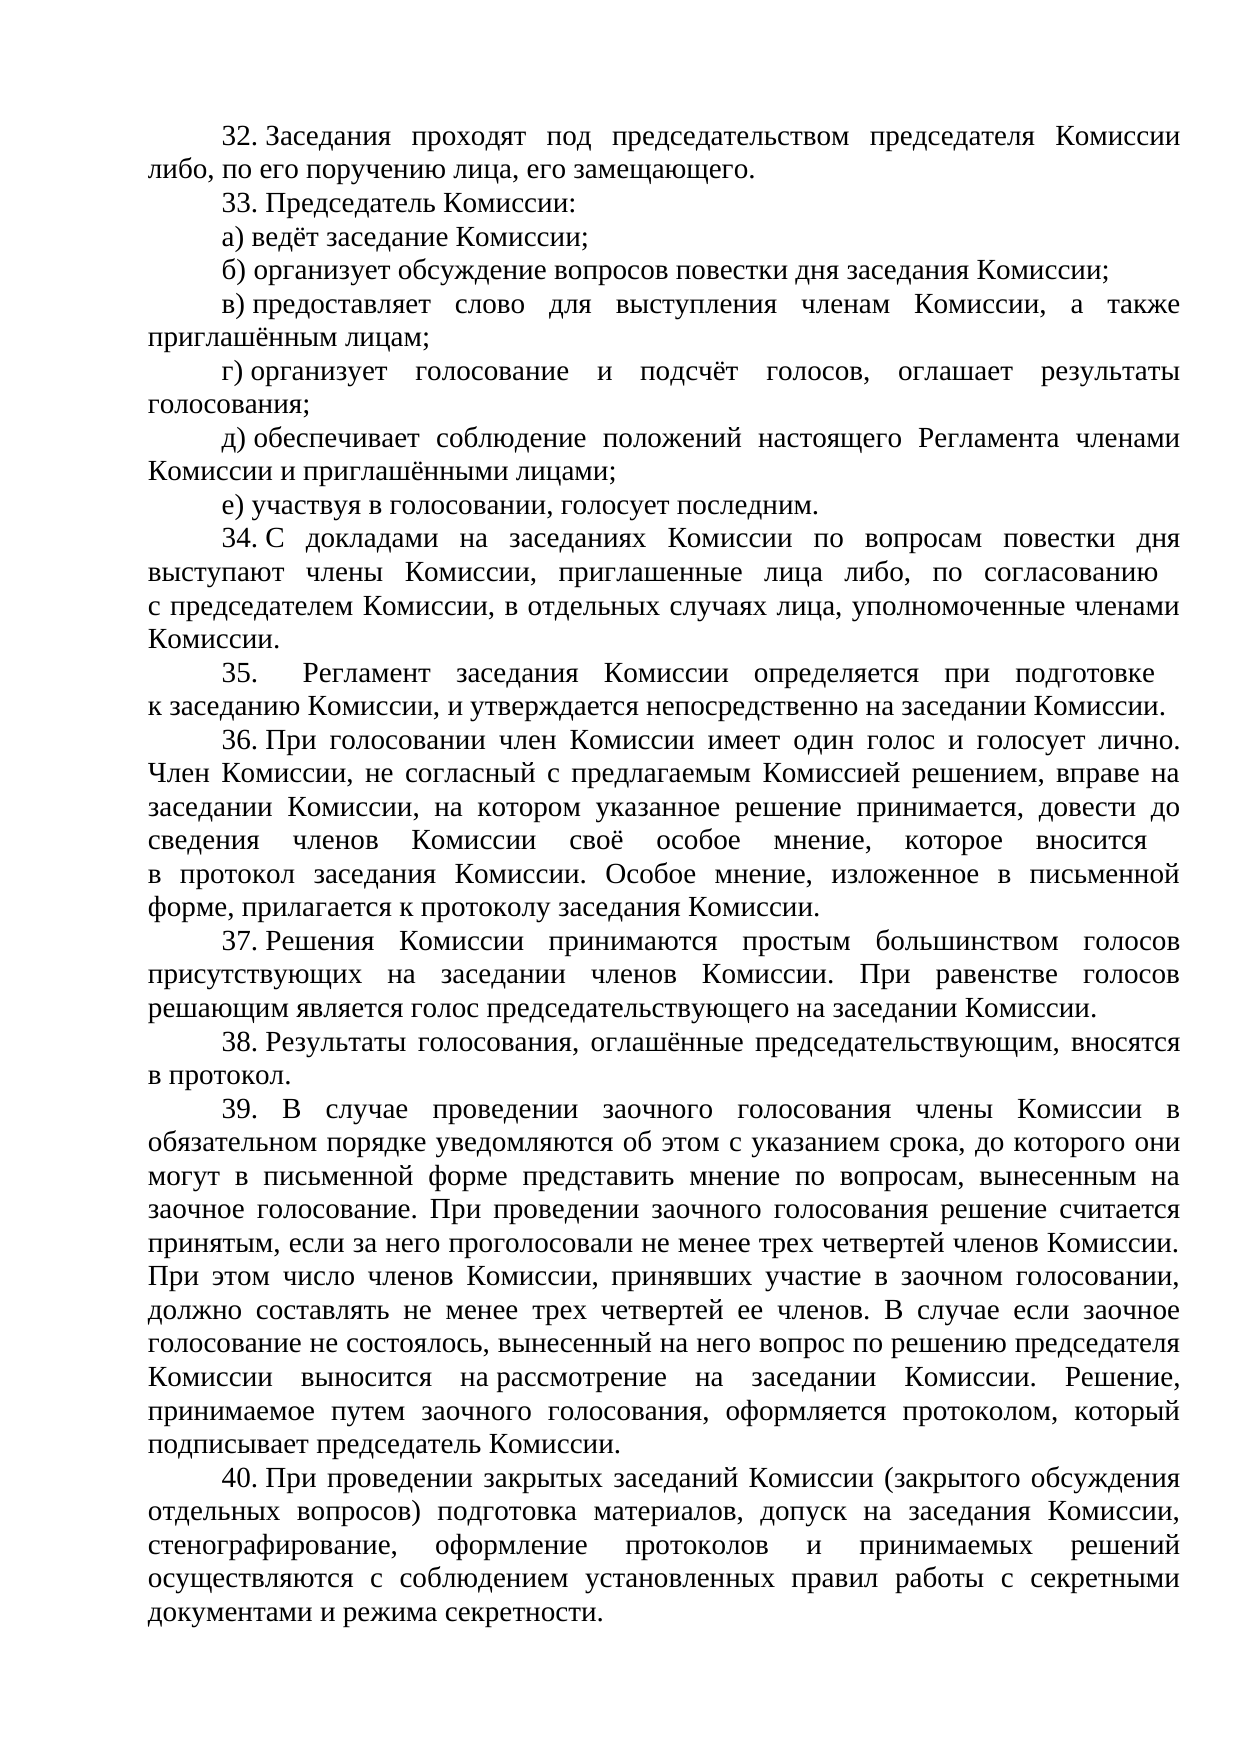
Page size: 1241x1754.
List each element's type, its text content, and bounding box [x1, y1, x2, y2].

text б) организует обсуждение вопросов повестки дня заседания Комиссии; [148, 252, 1181, 286]
text 40. При проведении закрытых заседаний Комиссии (закрытого обсуждения отдельных вопросов) подготовка материалов, допуск на заседания Комиссии, стенографирование, оформление протоколов и принимаемых решений осуществляются с соблюдением установленных правил работы с секретными документами и режима секретности. [148, 1460, 1181, 1627]
text в) предоставляет слово для выступления членам Комиссии, а также приглашённым лицам; [148, 286, 1181, 353]
text 36. При голосовании член Комиссии имеет один голос и голосует лично. Член Комиссии, не согласный с предлагаемым Комиссией решением, вправе на заседании Комиссии, на котором указанное решение принимается, довести до сведения членов Комиссии своё особое мнение, которое вносится в протокол заседания Комиссии. Особое мнение, изложенное в письменной форме, прилагается к протоколу заседания Комиссии. [148, 722, 1181, 923]
text г) организует голосование и подсчёт голосов, оглашает результаты голосования; [148, 353, 1181, 420]
text 33. Председатель Комиссии: [148, 185, 1181, 219]
text 38. Результаты голосования, оглашённые председательствующим, вносятся в протокол. [148, 1024, 1181, 1091]
text 35. Регламент заседания Комиссии определяется при подготовке к заседанию Комиссии, и утверждается непосредственно на заседании Комиссии. [148, 655, 1181, 722]
text 39. В случае проведении заочного голосования члены Комиссии в обязательном порядке уведомляются об этом с указанием срока, до которого они могут в письменной форме представить мнение по вопросам, вынесенным на заочное голосование. При проведении заочного голосования решение считается принятым, если за него проголосовали не менее трех четвертей членов Комиссии. При этом число членов Комиссии, принявших участие в заочном голосовании, должно составлять не менее трех четвертей ее членов. В случае если заочное голосование не состоялось, вынесенный на него вопрос по решению председателя Комиссии выносится на рассмотрение на заседании Комиссии. Решение, принимаемое путем заочного голосования, оформляется протоколом, который подписывает председатель Комиссии. [148, 1091, 1181, 1460]
text 34. С докладами на заседаниях Комиссии по вопросам повестки дня выступают члены Комиссии, приглашенные лица либо, по согласованию с председателем Комиссии, в отдельных случаях лица, уполномоченные членами Комиссии. [148, 521, 1181, 655]
text а) ведёт заседание Комиссии; [148, 219, 1181, 252]
text е) участвуя в голосовании, голосует последним. [148, 487, 1181, 521]
text 37. Решения Комиссии принимаются простым большинством голосов присутствующих на заседании членов Комиссии. При равенстве голосов решающим является голос председательствующего на заседании Комиссии. [148, 923, 1181, 1024]
text д) обеспечивает соблюдение положений настоящего Регламента членами Комиссии и приглашёнными лицами; [148, 420, 1181, 487]
text 32. Заседания проходят под председательством председателя Комиссии либо, по его поручению лица, его замещающего. [148, 118, 1181, 185]
